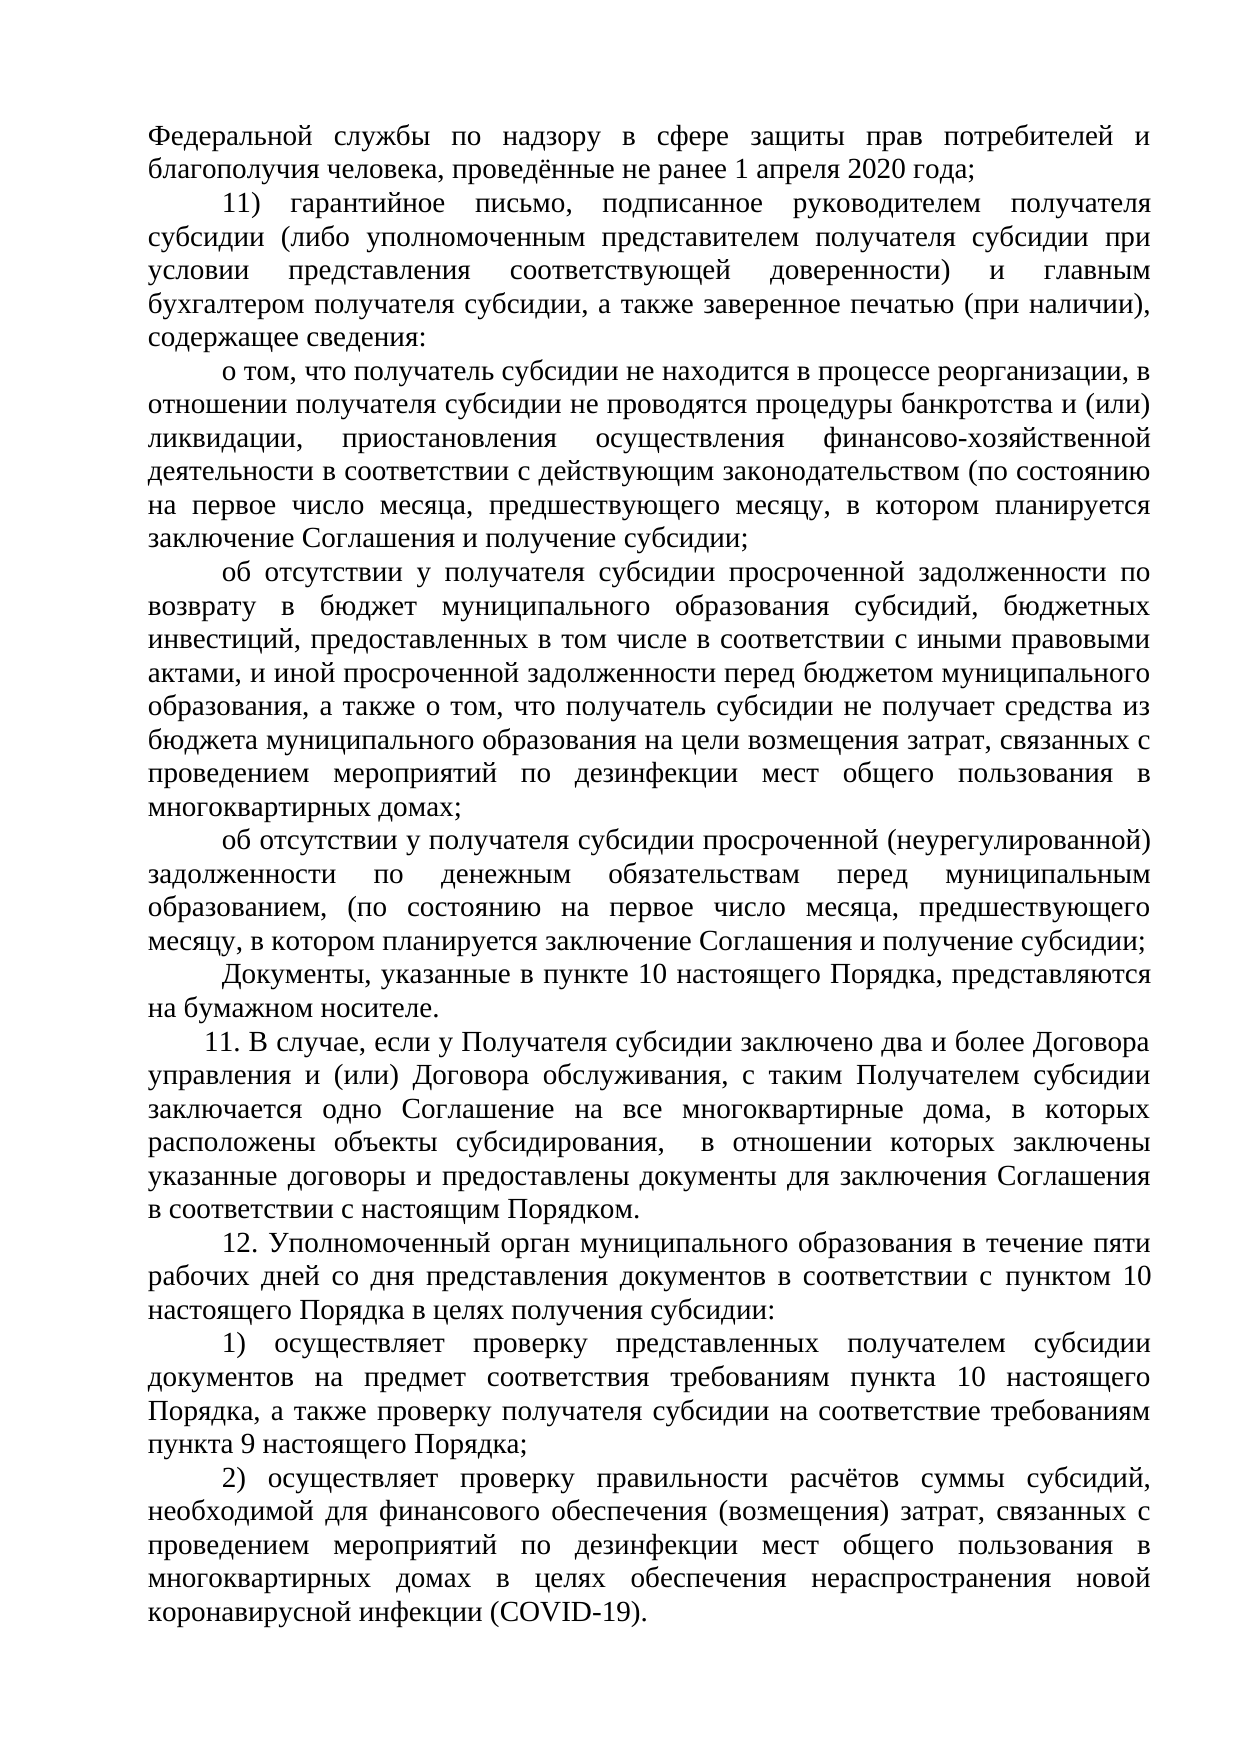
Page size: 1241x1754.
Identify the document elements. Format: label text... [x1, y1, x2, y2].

text 11. В случае, если у Получателя субсидии заключено два и более Договора управления и (или) Договора обслуживания, с таким Получателем субсидии заключается одно Соглашение на все многоквартирные дома, в которых расположены объекты субсидирования, в отношении которых заключены указанные договоры и предоставлены документы для заключения Соглашения в соответствии с настоящим Порядком. [148, 1024, 1152, 1225]
text о том, что получатель субсидии не находится в процессе реорганизации, в отношении получателя субсидии не проводятся процедуры банкротства и (или) ликвидации, приостановления осуществления финансово-хозяйственной деятельности в соответствии с действующим законодательством (по состоянию на первое число месяца, предшествующего месяцу, в котором планируется заключение Соглашения и получение субсидии; [148, 353, 1152, 554]
text 11) гарантийное письмо, подписанное руководителем получателя субсидии (либо уполномоченным представителем получателя субсидии при условии представления соответствующей доверенности) и главным бухгалтером получателя субсидии, а также заверенное печатью (при наличии), содержащее сведения: [148, 185, 1152, 353]
text 1) осуществляет проверку представленных получателем субсидии документов на предмет соответствия требованиям пункта 10 настоящего Порядка, а также проверку получателя субсидии на соответствие требованиям пункта 9 настоящего Порядка; [148, 1326, 1152, 1460]
text 2) осуществляет проверку правильности расчётов суммы субсидий, необходимой для финансового обеспечения (возмещения) затрат, связанных с проведением мероприятий по дезинфекции мест общего пользования в многоквартирных домах в целях обеспечения нераспространения новой коронавирусной инфекции (COVID-19). [148, 1460, 1152, 1627]
text 12. Уполномоченный орган муниципального образования в течение пяти рабочих дней со дня представления документов в соответствии с пунктом 10 настоящего Порядка в целях получения субсидии: [148, 1225, 1152, 1326]
text об отсутствии у получателя субсидии просроченной (неурегулированной) задолженности по денежным обязательствам перед муниципальным образованием, (по состоянию на первое число месяца, предшествующего месяцу, в котором планируется заключение Соглашения и получение субсидии; [148, 822, 1152, 957]
text об отсутствии у получателя субсидии просроченной задолженности по возврату в бюджет муниципального образования субсидий, бюджетных инвестиций, предоставленных в том числе в соответствии с иными правовыми актами, и иной просроченной задолженности перед бюджетом муниципального образования, а также о том, что получатель субсидии не получает средства из бюджета муниципального образования на цели возмещения затрат, связанных с проведением мероприятий по дезинфекции мест общего пользования в многоквартирных домах; [148, 554, 1152, 822]
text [148, 118, 1152, 185]
text Документы, указанные в пункте 10 настоящего Порядка, представляются на бумажном носителе. [148, 957, 1152, 1024]
